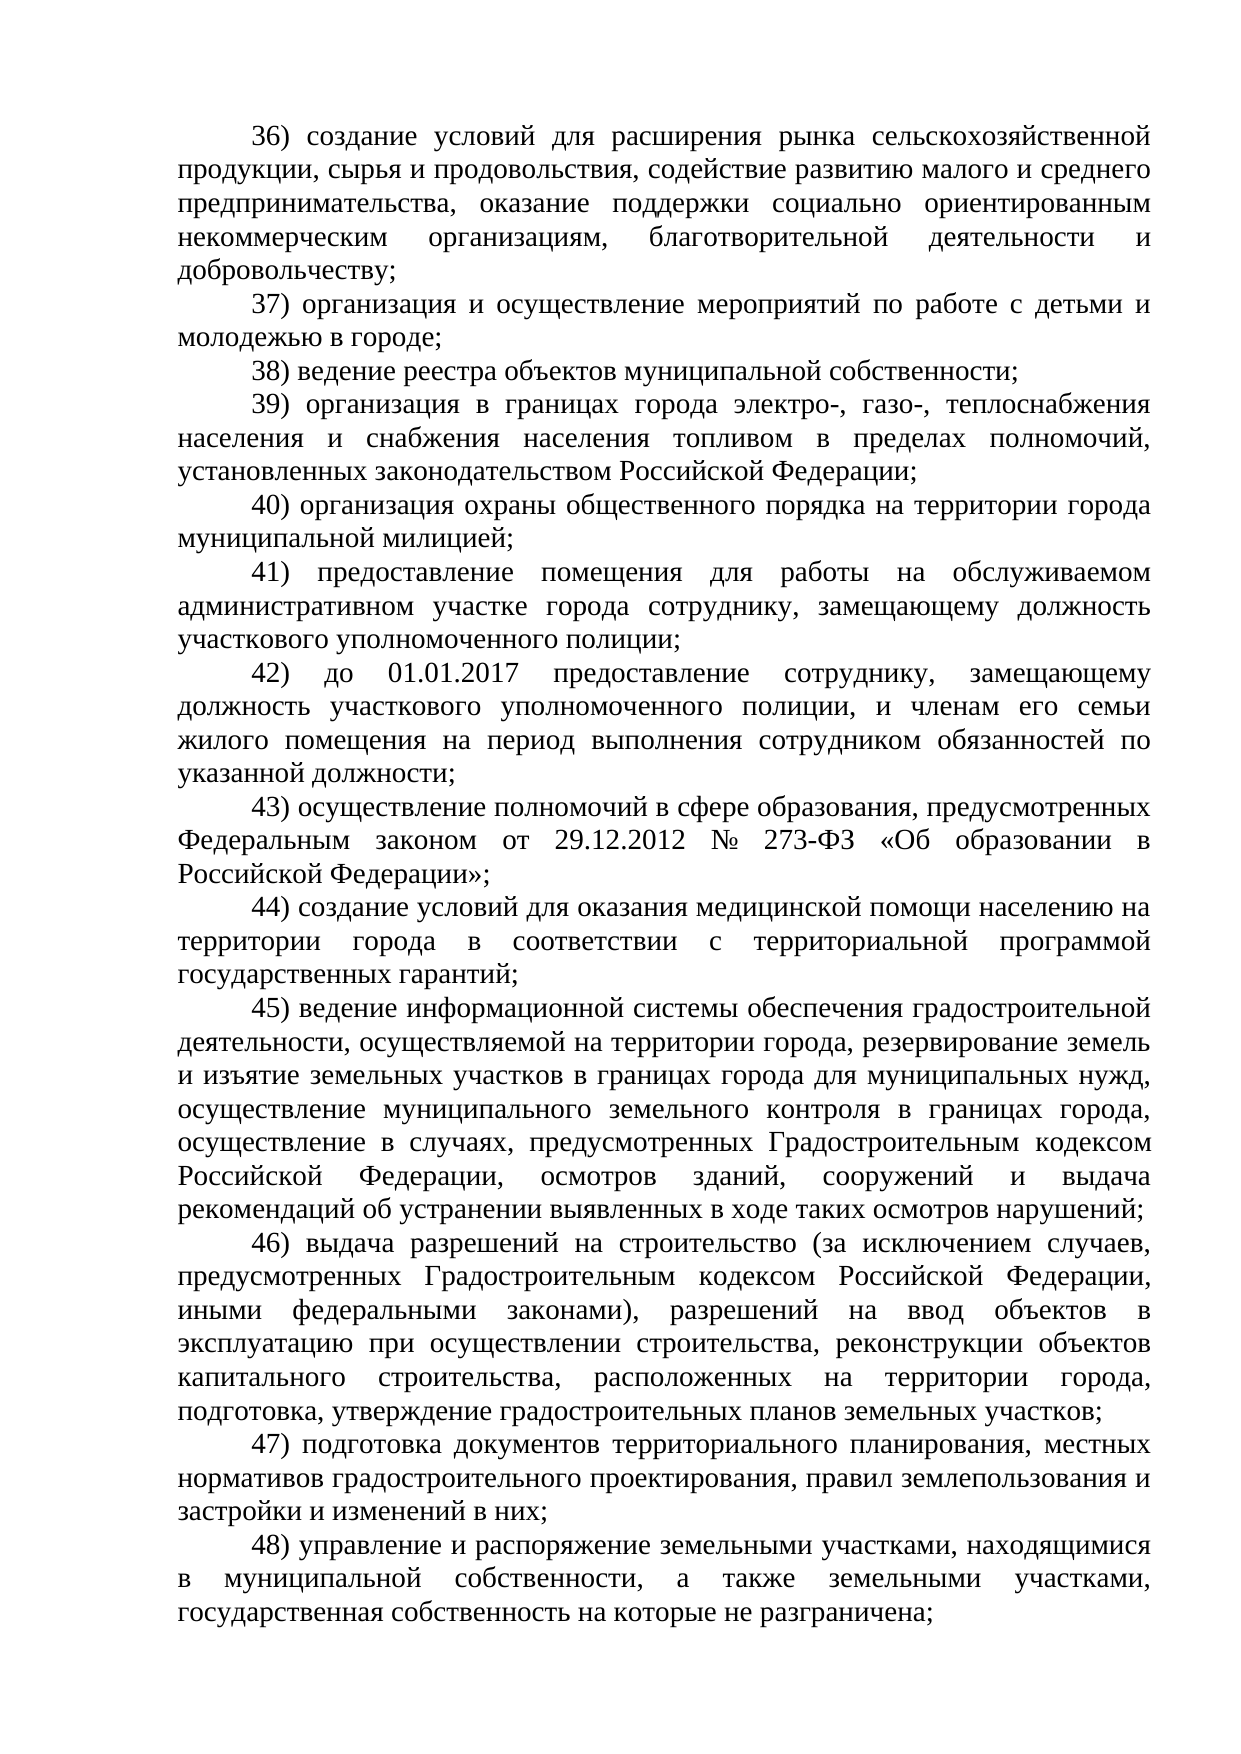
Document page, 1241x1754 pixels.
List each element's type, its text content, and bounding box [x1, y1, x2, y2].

text 46) выдача разрешений на строительство (за исключением случаев, предусмотренных Градостроительным кодексом Российской Федерации, иными федеральными законами), разрешений на ввод объектов в эксплуатацию при осуществлении строительства, реконструкции объектов капитального строительства, расположенных на территории города, подготовка, утверждение градостроительных планов земельных участков; [177, 1225, 1152, 1426]
text 39) организация в границах города электро-, газо-, теплоснабжения населения и снабжения населения топливом в пределах полномочий, установленных законодательством Российской Федерации; [177, 386, 1152, 487]
text 37) организация и осуществление мероприятий по работе с детьми и молодежью в городе; [177, 286, 1152, 353]
text 48) управление и распоряжение земельными участками, находящимися в муниципальной собственности, а также земельными участками, государственная собственность на которые не разграничена; [177, 1527, 1152, 1627]
text 45) ведение информационной системы обеспечения градостроительной деятельности, осуществляемой на территории города, резервирование земель и изъятие земельных участков в границах города для муниципальных нужд, осуществление муниципального земельного контроля в границах города, осуществление в случаях, предусмотренных Градостроительным кодексом Российской Федерации, осмотров зданий, сооружений и выдача рекомендаций об устранении выявленных в ходе таких осмотров нарушений; [177, 990, 1152, 1225]
text 40) организация охраны общественного порядка на территории города муниципальной милицией; [177, 487, 1152, 554]
text 47) подготовка документов территориального планирования, местных нормативов градостроительного проектирования, правил землепользования и застройки и изменений в них; [177, 1426, 1152, 1527]
text 36) создание условий для расширения рынка сельскохозяйственной продукции, сырья и продовольствия, содействие развитию малого и среднего предпринимательства, оказание поддержки социально ориентированным некоммерческим организациям, благотворительной деятельности и добровольчеству; [177, 118, 1152, 286]
text 44) создание условий для оказания медицинской помощи населению на территории города в соответствии с территориальной программой государственных гарантий; [177, 889, 1152, 990]
text 41) предоставление помещения для работы на обслуживаемом административном участке города сотруднику, замещающему должность участкового уполномоченного полиции; [177, 554, 1152, 655]
text 42) до 01.01.2017 предоставление сотруднику, замещающему должность участкового уполномоченного полиции, и членам его семьи жилого помещения на период выполнения сотрудником обязанностей по указанной должности; [177, 655, 1152, 789]
text 43) осуществление полномочий в сфере образования, предусмотренных Федеральным законом от 29.12.2012 № 273-ФЗ «Об образовании в Российской Федерации»; [177, 789, 1152, 889]
text 38) ведение реестра объектов муниципальной собственности; [177, 353, 1152, 386]
